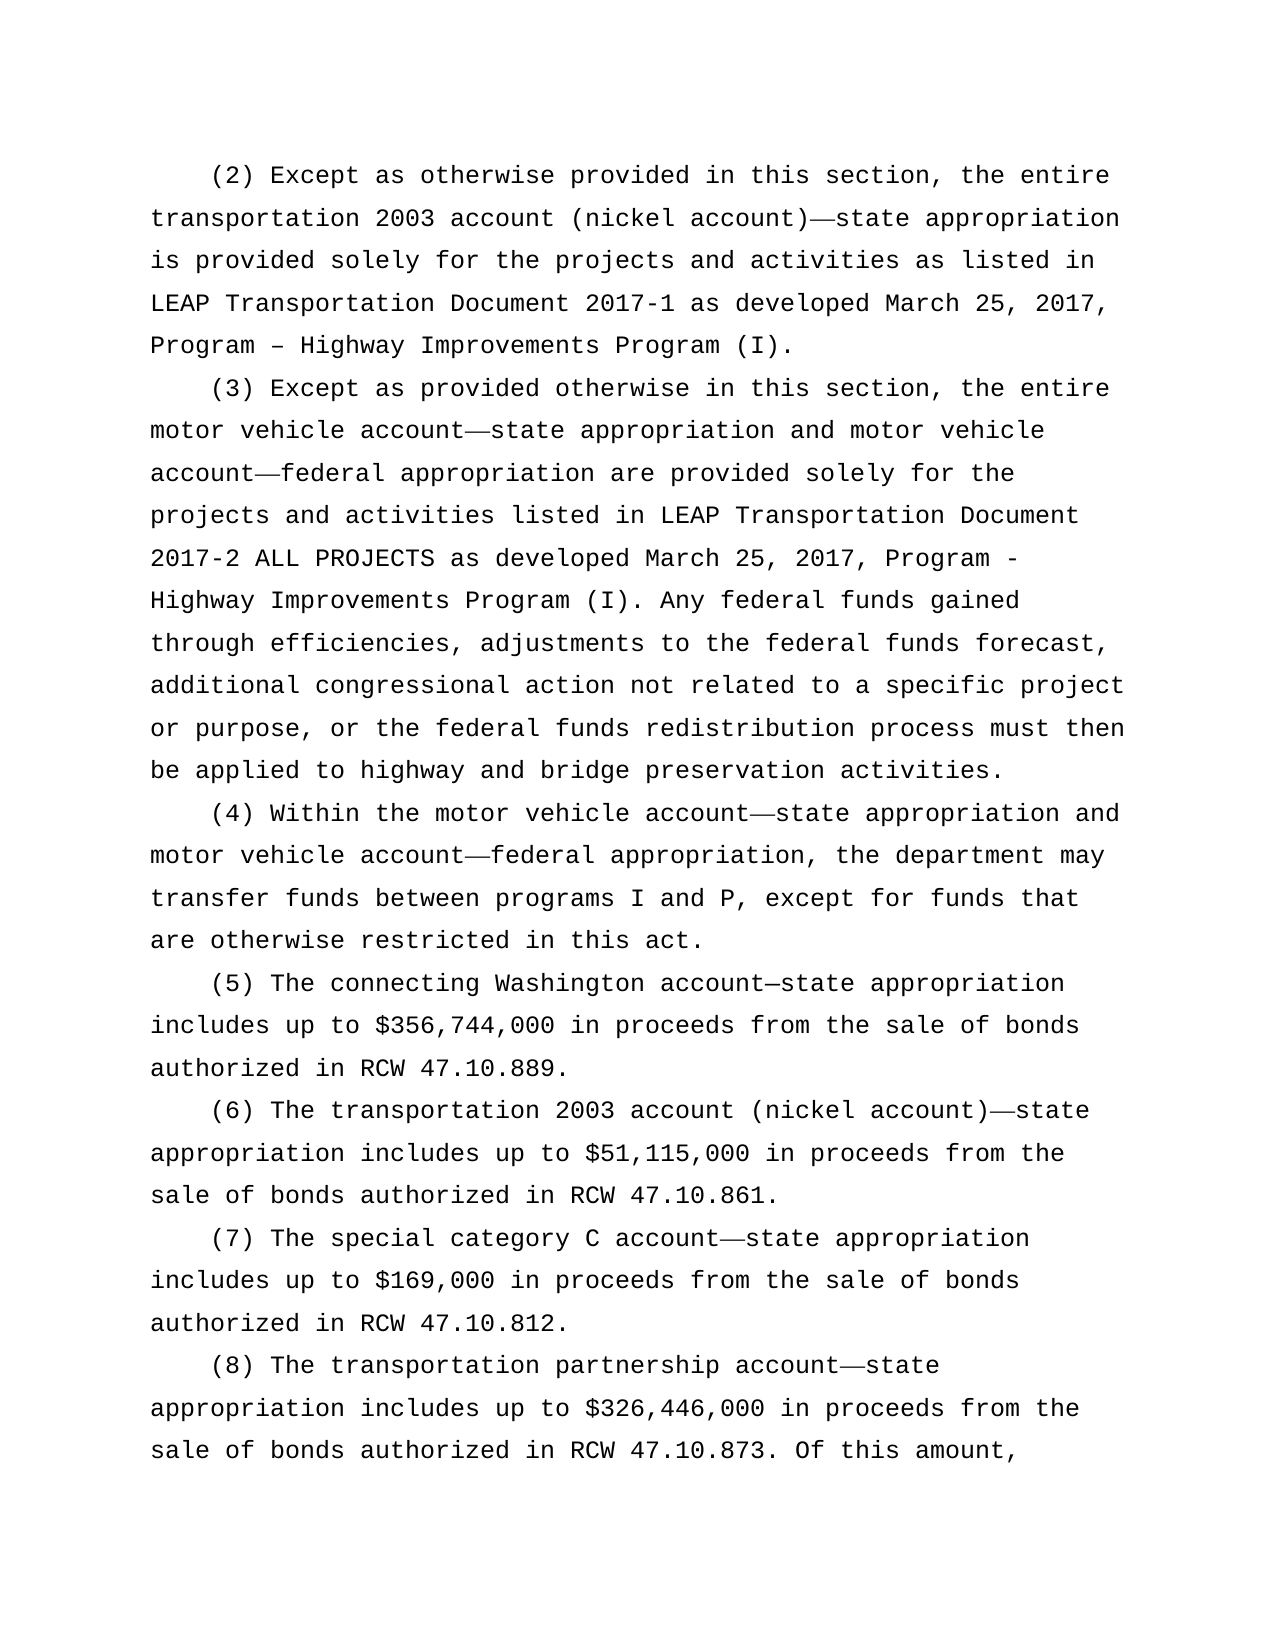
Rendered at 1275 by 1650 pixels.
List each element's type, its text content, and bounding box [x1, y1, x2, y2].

text (6) The transportation 2003 account (nickel account)—state appropriation includes up to $51,115,000 in proceeds from the sale of bonds authorized in RCW 47.10.861. [150, 1085, 1125, 1212]
text (7) The special category C account—state appropriation includes up to $169,000 in proceeds from the sale of bonds authorized in RCW 47.10.812. [150, 1212, 1125, 1340]
text (4) Within the motor vehicle account—state appropriation and motor vehicle account—federal appropriation, the department may transfer funds between programs I and P, except for funds that are otherwise restricted in this act. [150, 787, 1125, 957]
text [150, 1340, 1125, 1467]
text (3) Except as provided otherwise in this section, the entire motor vehicle account—state appropriation and motor vehicle account—federal appropriation are provided solely for the projects and activities listed in LEAP Transportation Document 2017-2 ALL PROJECTS as developed March 25, 2017, Program - Highway Improvements Program (I). Any federal funds gained through efficiencies, adjustments to the federal funds forecast, additional congressional action not related to a specific project or purpose, or the federal funds redistribution process must then be applied to highway and bridge preservation activities. [150, 362, 1125, 787]
text (5) The connecting Washington account—state appropriation includes up to $356,744,000 in proceeds from the sale of bonds authorized in RCW 47.10.889. [150, 957, 1125, 1085]
text (2) Except as otherwise provided in this section, the entire transportation 2003 account (nickel account)—state appropriation is provided solely for the projects and activities as listed in LEAP Transportation Document 2017-1 as developed March 25, 2017, Program – Highway Improvements Program (I). [150, 150, 1125, 362]
